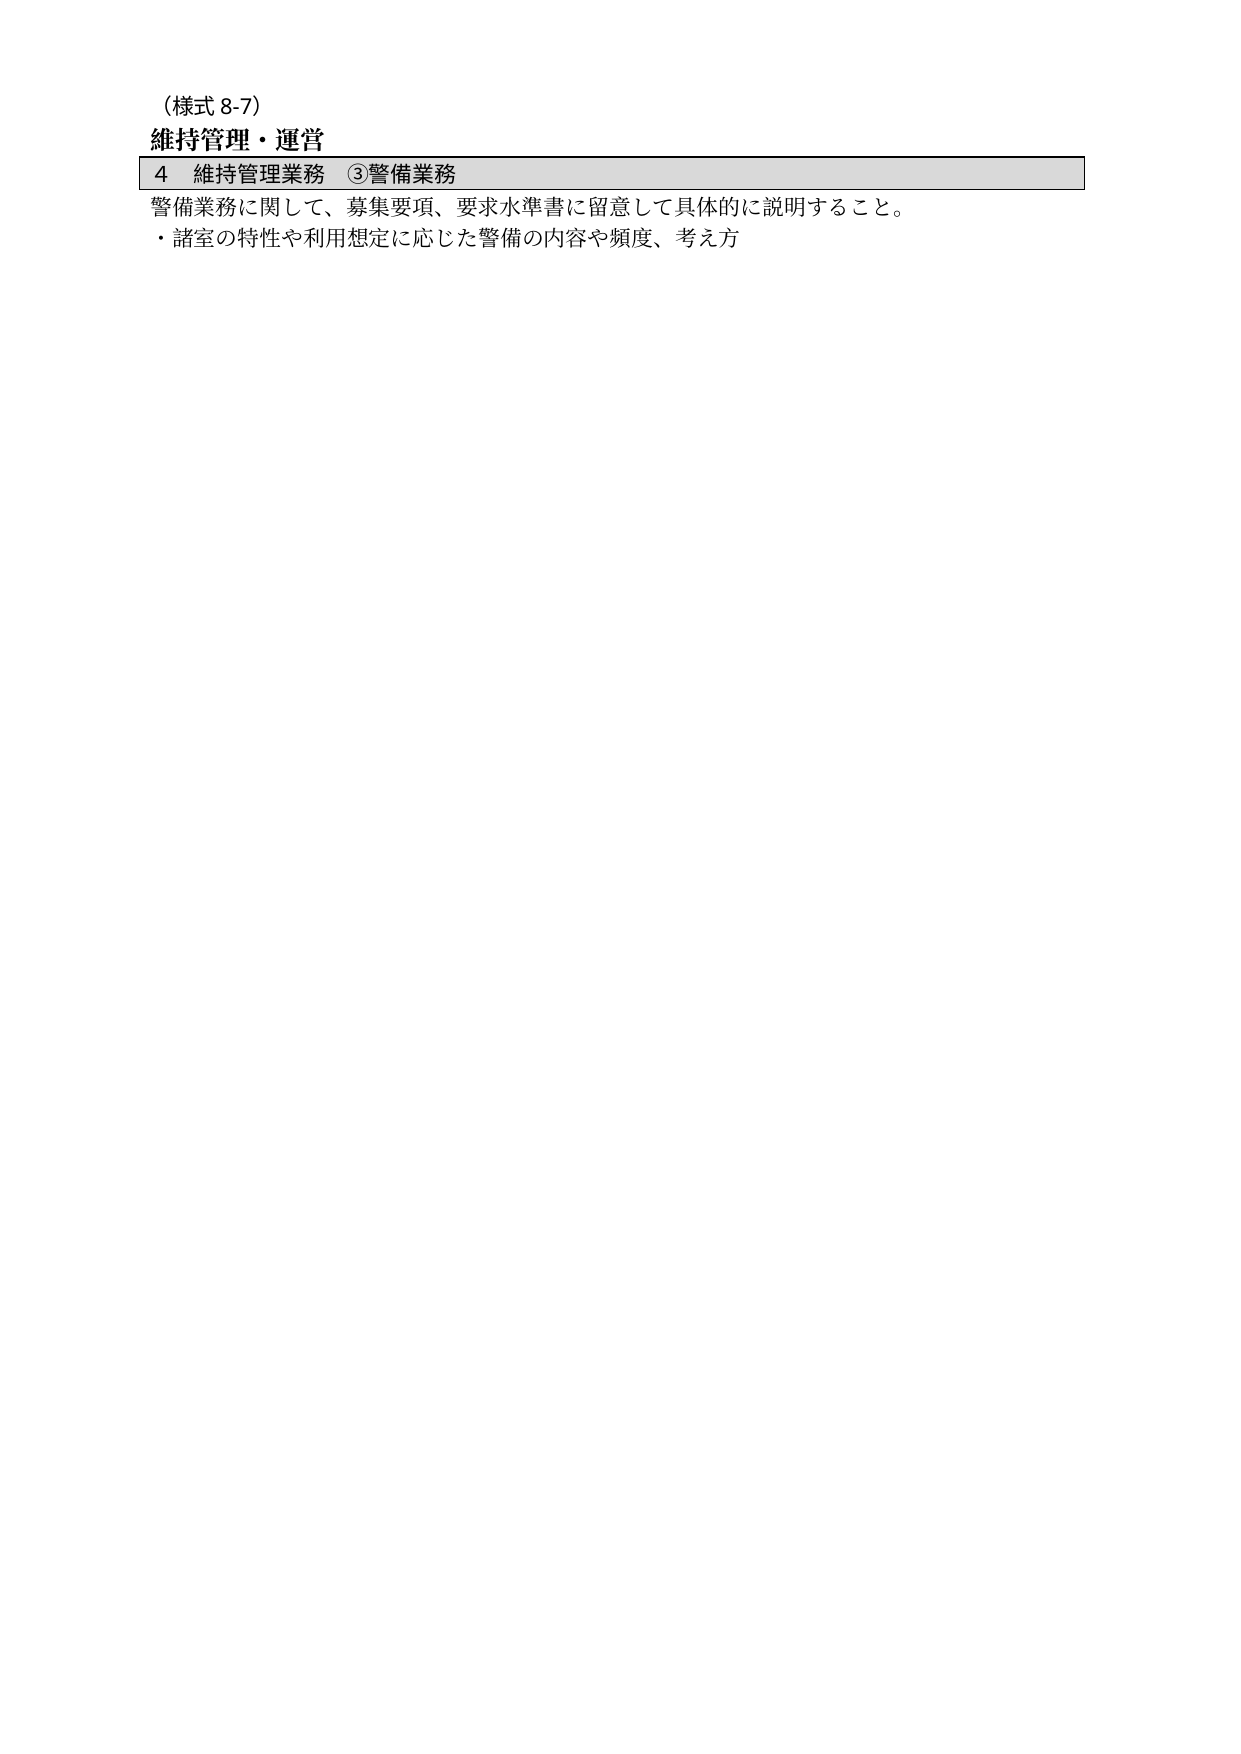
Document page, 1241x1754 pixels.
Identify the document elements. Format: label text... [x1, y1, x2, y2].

table_header ４ 維持管理業務 ③警備業務 [140, 158, 1084, 189]
text 警備業務に関して、募集要項、要求水準書に留意して具体的に説明すること。 [150, 190, 1090, 222]
text 維持管理・運営 [150, 120, 998, 156]
text ・諸室の特性や利用想定に応じた警備の内容や頻度、考え方 [150, 222, 1090, 253]
